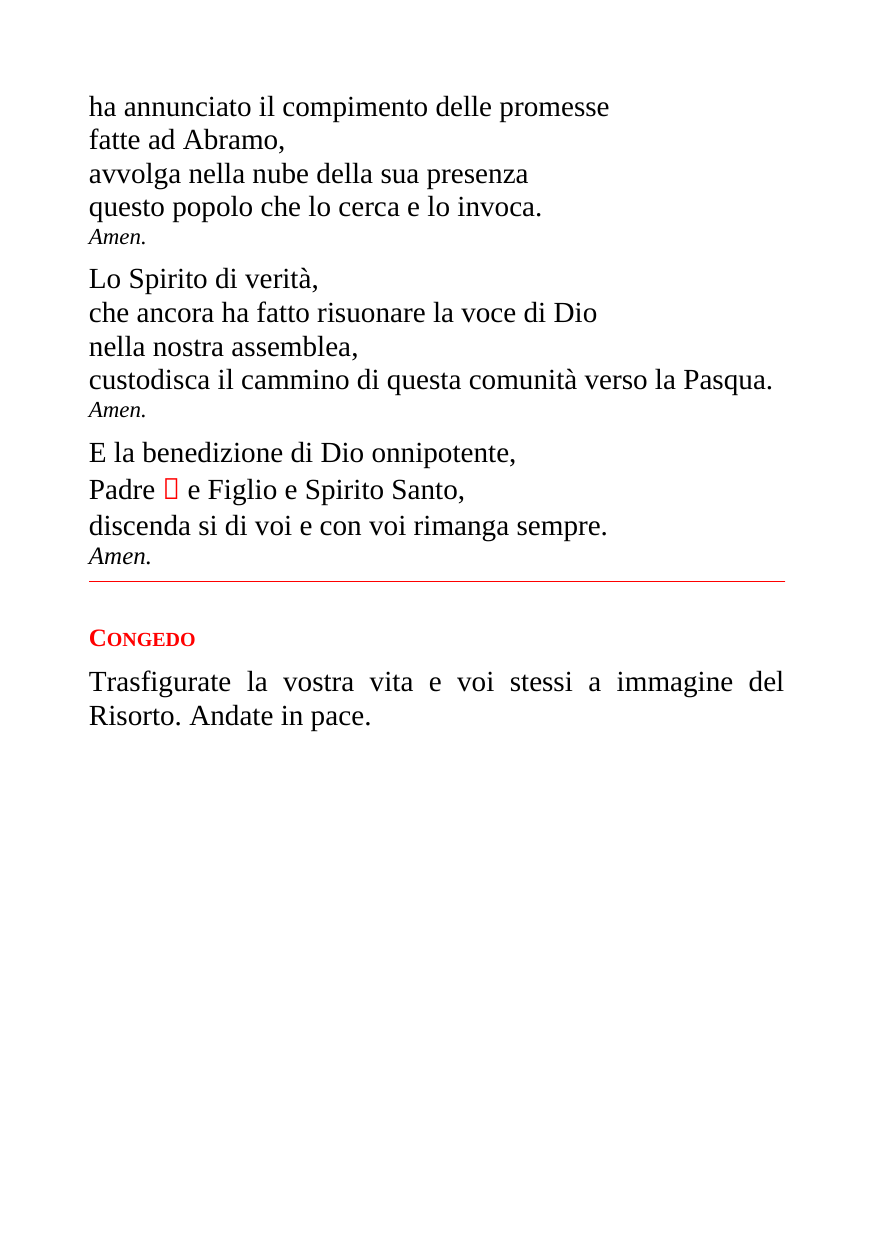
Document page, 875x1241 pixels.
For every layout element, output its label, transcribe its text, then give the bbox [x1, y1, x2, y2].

text avvolga nella nube della sua presenza [89, 156, 785, 189]
text questo popolo che lo cerca e lo invoca. [89, 189, 785, 223]
text discenda si di voi e con voi rimanga sempre. [89, 508, 785, 541]
text custodisca il cammino di questa comunità verso la Pasqua. [89, 362, 785, 396]
text E la benedizione di Dio onnipotente, [89, 435, 785, 468]
text Lo Spirito di verità, [89, 262, 785, 295]
text Amen. [89, 541, 785, 581]
text fatte ad Abramo, [89, 122, 785, 156]
text Amen. [89, 396, 785, 422]
text nella nostra assemblea, [89, 329, 785, 362]
text Padre  e Figlio e Spirito Santo, [89, 468, 785, 508]
text Trasfigurate la vostra vita e voi stessi a immagine del Risorto. Andate in pace. [89, 664, 785, 731]
text ha annunciato il compimento delle promesse [89, 89, 785, 122]
text Congedo [89, 623, 785, 652]
text che ancora ha fatto risuonare la voce di Dio [89, 295, 785, 329]
text Amen. [89, 223, 785, 249]
